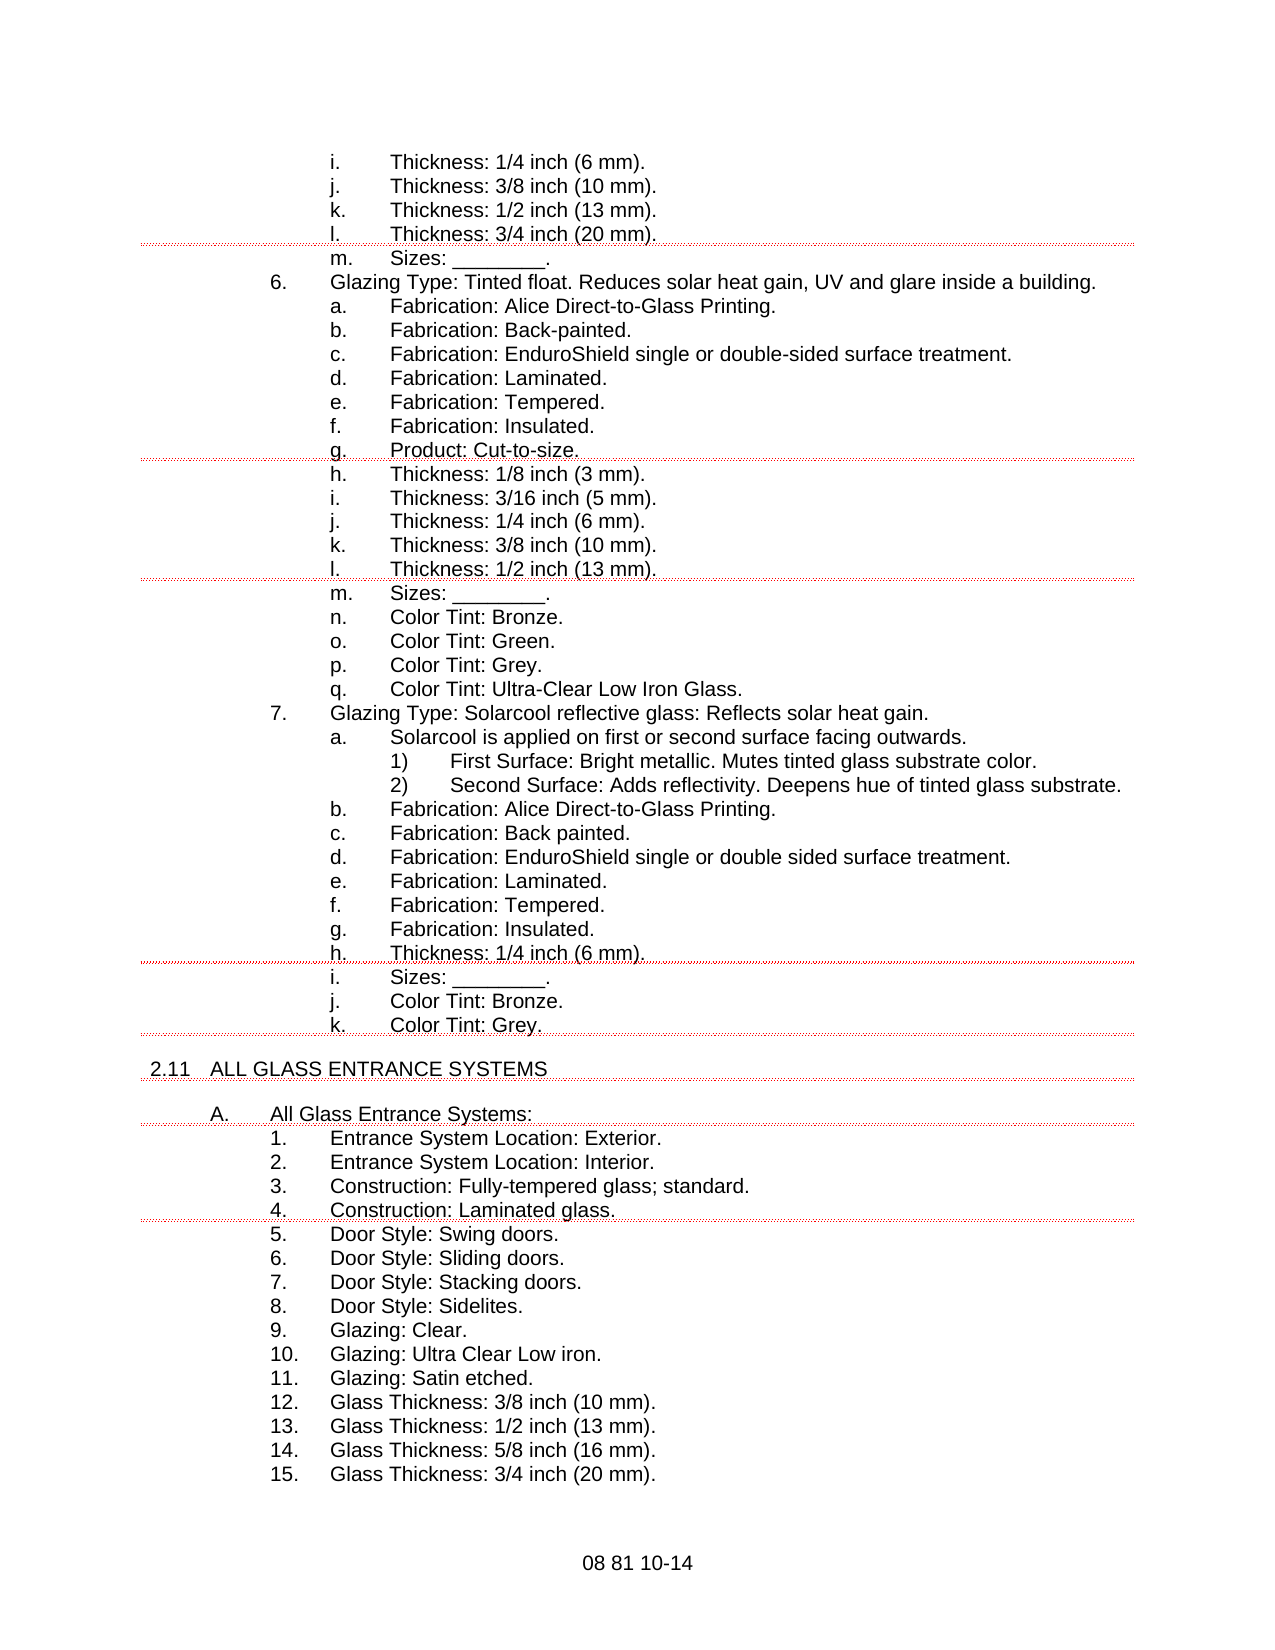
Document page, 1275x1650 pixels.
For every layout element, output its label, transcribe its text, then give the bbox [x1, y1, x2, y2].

list Glazing: Clear. [270, 1318, 1125, 1342]
list Glazing: Satin etched. [270, 1366, 1125, 1389]
list Thickness: 3/16 inch (5 mm). [330, 485, 1125, 509]
list Entrance System Location: Interior. [270, 1150, 1125, 1174]
list Thickness: 1/4 inch (6 mm). [330, 150, 1125, 174]
list Thickness: 1/2 inch (13 mm). [330, 198, 1125, 222]
list Color Tint: Grey. [330, 653, 1125, 677]
list Glazing: Ultra Clear Low iron. [270, 1342, 1125, 1366]
list Fabrication: EnduroShield single or double sided surface treatment. [330, 845, 1125, 869]
list Color Tint: Green. [330, 629, 1125, 653]
list Thickness: 3/8 inch (10 mm). [330, 174, 1125, 198]
list Product: Cut-to-size. [330, 437, 1125, 461]
list Fabrication: Tempered. [330, 893, 1125, 917]
list Solarcool is applied on first or second surface facing outwards. [330, 725, 1125, 749]
list First Surface: Bright metallic. Mutes tinted glass substrate color. [390, 749, 1125, 773]
list Thickness: 1/2 inch (13 mm). [330, 557, 1125, 581]
list Sizes: ________. [330, 246, 1125, 270]
list Sizes: ________. [330, 581, 1125, 605]
list Color Tint: Grey. [330, 1012, 1125, 1036]
list Fabrication: Laminated. [330, 869, 1125, 893]
list Door Style: Stacking doors. [270, 1270, 1125, 1294]
list Second Surface: Adds reflectivity. Deepens hue of tinted glass substrate. [390, 773, 1125, 797]
list Fabrication: Insulated. [330, 413, 1125, 437]
list Color Tint: Ultra-Clear Low Iron Glass. [330, 677, 1125, 701]
list Glass Thickness: 1/2 inch (13 mm). [270, 1413, 1125, 1437]
list Construction: Fully-tempered glass; standard. [270, 1174, 1125, 1198]
list Entrance System Location: Exterior. [270, 1126, 1125, 1150]
list Thickness: 3/8 inch (10 mm). [330, 533, 1125, 557]
list ALL GLASS ENTRANCE SYSTEMS [150, 1057, 1125, 1081]
list Color Tint: Bronze. [330, 605, 1125, 629]
list Glass Thickness: 5/8 inch (16 mm). [270, 1437, 1125, 1461]
list Fabrication: Alice Direct-to-Glass Printing. [330, 294, 1125, 318]
list Door Style: Sliding doors. [270, 1246, 1125, 1270]
list Fabrication: Back-painted. [330, 318, 1125, 342]
list Thickness: 3/4 inch (20 mm). [330, 222, 1125, 246]
list Color Tint: Bronze. [330, 988, 1125, 1012]
list Thickness: 1/4 inch (6 mm). [330, 509, 1125, 533]
list Door Style: Swing doors. [270, 1222, 1125, 1246]
list Glazing Type: Solarcool reflective glass: Reflects solar heat gain. [270, 701, 1125, 725]
list Sizes: ________. [330, 964, 1125, 988]
list Fabrication: Insulated. [330, 917, 1125, 941]
list Fabrication: EnduroShield single or double-sided surface treatment. [330, 342, 1125, 366]
list Glass Thickness: 3/8 inch (10 mm). [270, 1389, 1125, 1413]
list Glass Thickness: 3/4 inch (20 mm). [270, 1461, 1125, 1485]
list Door Style: Sidelites. [270, 1294, 1125, 1318]
list Thickness: 1/4 inch (6 mm). [330, 941, 1125, 964]
list Thickness: 1/8 inch (3 mm). [330, 461, 1125, 485]
list Fabrication: Tempered. [330, 389, 1125, 413]
list All Glass Entrance Systems: [210, 1102, 1125, 1126]
list Glazing Type: Tinted float. Reduces solar heat gain, UV and glare inside a building. [270, 270, 1125, 294]
list Fabrication: Alice Direct-to-Glass Printing. [330, 797, 1125, 821]
list Fabrication: Back painted. [330, 821, 1125, 845]
list Fabrication: Laminated. [330, 366, 1125, 389]
list Construction: Laminated glass. [270, 1198, 1125, 1222]
